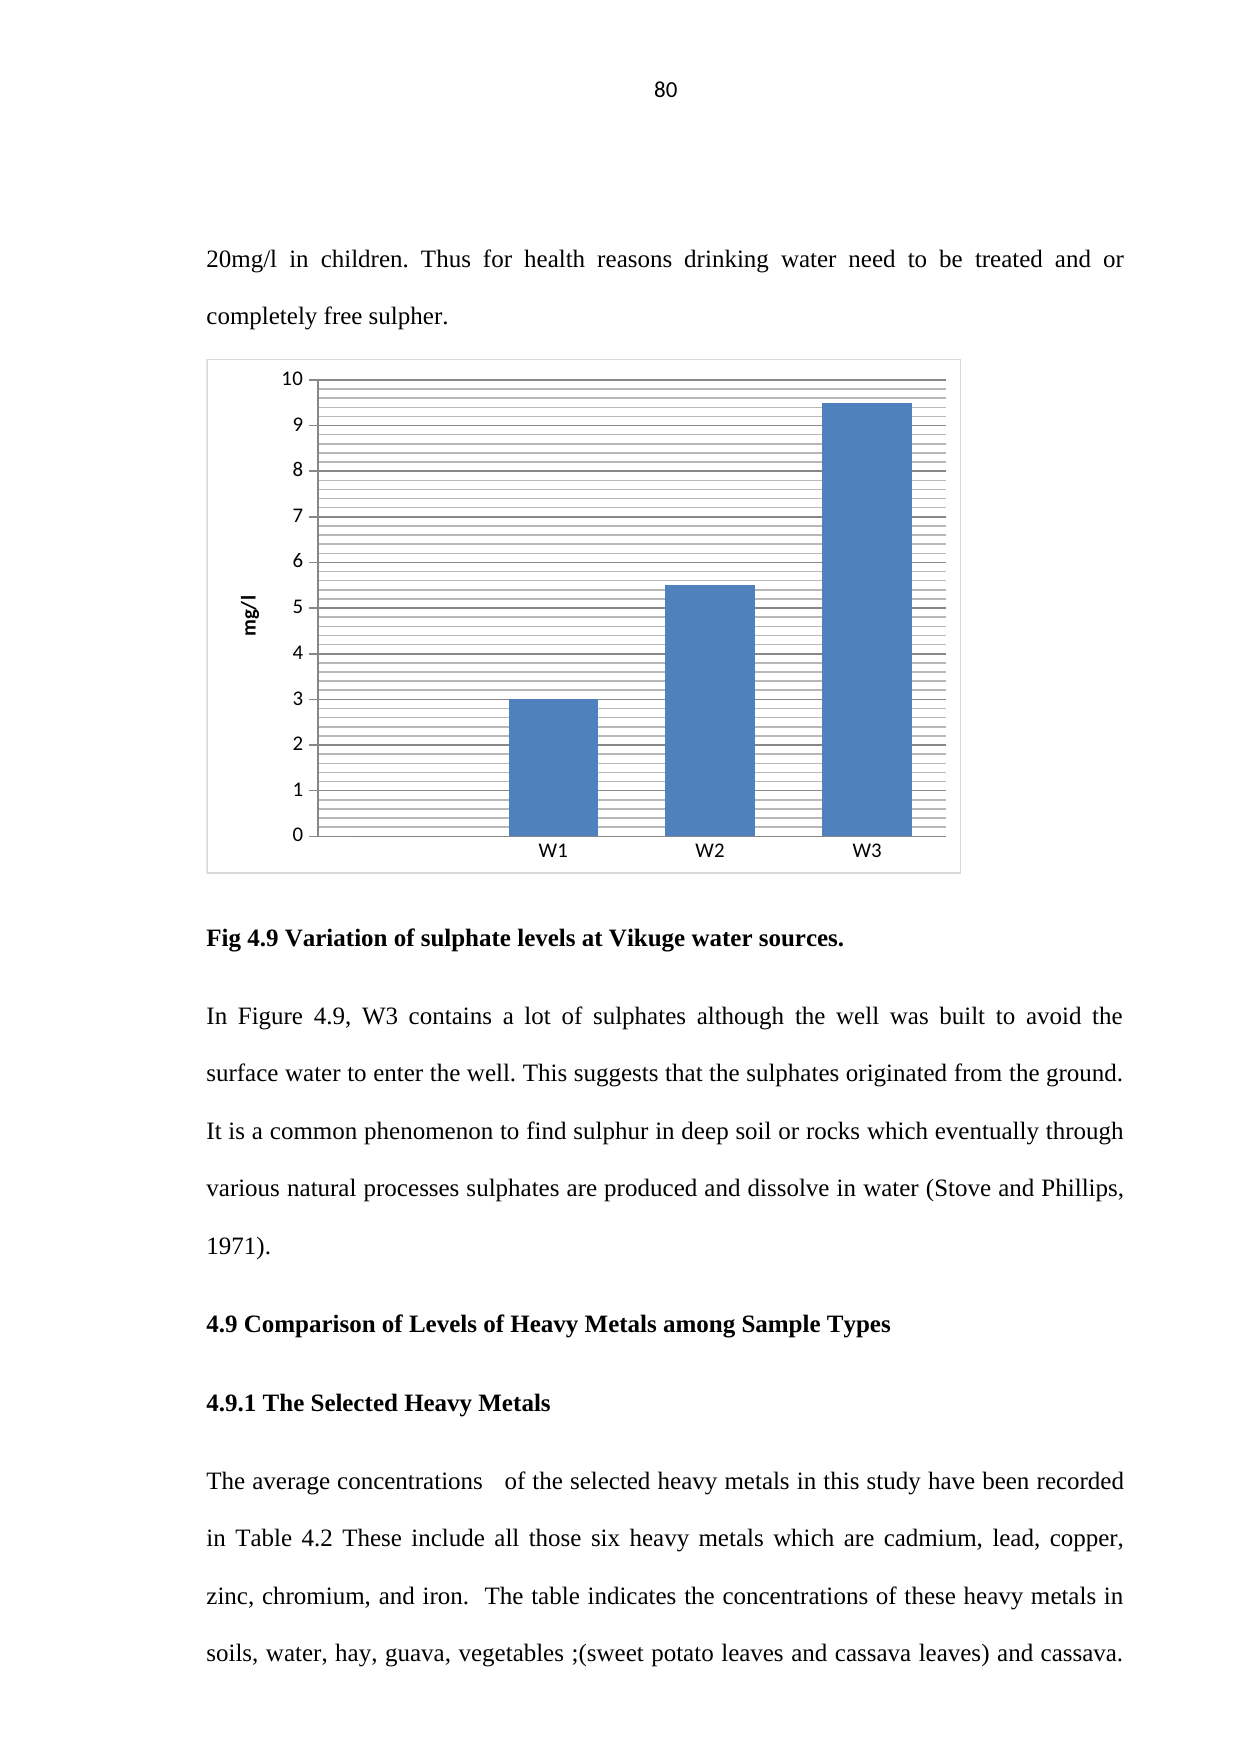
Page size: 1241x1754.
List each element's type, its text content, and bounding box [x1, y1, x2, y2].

text 4.9.1 The Selected Heavy Metals [206, 1388, 1125, 1416]
text 4.9 Comparison of Levels of Heavy Metals among Sample Types [206, 1309, 1125, 1338]
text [206, 244, 1125, 330]
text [206, 1466, 1125, 1667]
text In Figure 4.9, W3 contains a lot of sulphates although the well was built to avoid the surface water to enter the well. This suggests that the sulphates originated from the ground. It is a common phenomenon to find sulphur in deep soil or rocks which eventually through various natural processes sulphates are produced and dissolve in water (Stove and Phillips, 1971). [206, 1001, 1125, 1260]
text Fig 4.9 Variation of sulphate levels at Vikuge water sources. [206, 923, 1125, 951]
